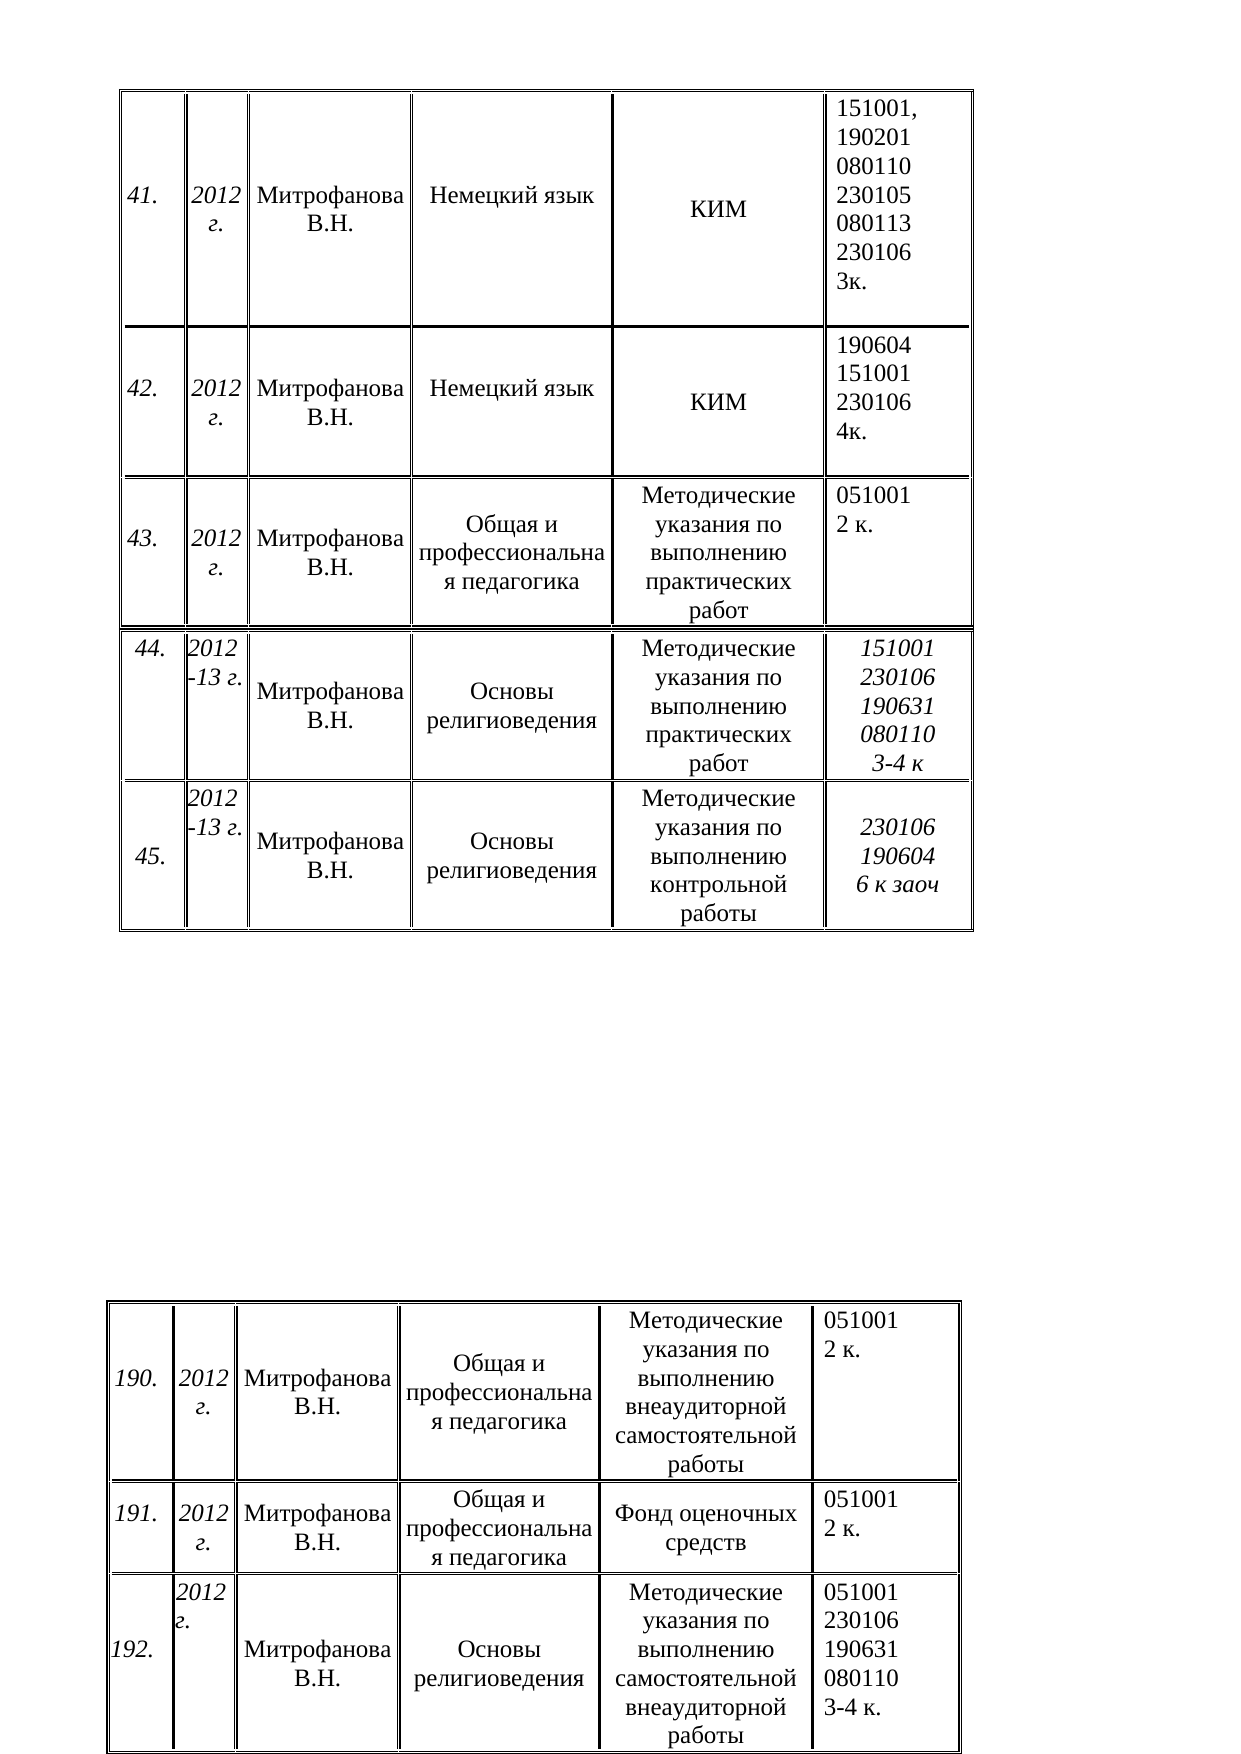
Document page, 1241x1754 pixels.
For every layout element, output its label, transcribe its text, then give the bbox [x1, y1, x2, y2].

table_cell Немецкий язык [412, 90, 612, 325]
table_header 051001 2 к. [812, 1304, 958, 1479]
table_cell Общая и профессиональная педагогика [412, 479, 612, 625]
table_header Митрофанова В.Н. [236, 1302, 399, 1479]
table_cell Митрофанова В.Н. [238, 1483, 397, 1572]
table_header [110, 1304, 173, 1479]
table_cell Митрофанова В.Н. [236, 1572, 399, 1751]
table_cell 2012-. [186, 782, 249, 929]
table_cell 190604 151001 230106 4к. [827, 325, 971, 475]
table_cell 151001, 190201 080110 230105 080113 230106 3к. [825, 92, 971, 325]
table_cell Митрофанова В.Н. [249, 782, 412, 929]
table_header . [173, 1302, 236, 1479]
table_header Методические указания по выполнению внеаудиторной самостоятельной работы [599, 1304, 812, 1479]
table_cell [110, 1479, 172, 1572]
table_cell . [188, 328, 247, 475]
table_cell [120, 90, 186, 325]
table_cell [122, 779, 186, 929]
table_cell [122, 475, 186, 625]
table_cell Немецкий язык [413, 328, 611, 475]
table_cell . [173, 1572, 236, 1751]
table_cell . [186, 479, 249, 625]
table_cell Методические указания по выполнению самостоятельной внеаудиторной работы [599, 1575, 812, 1751]
table_cell Методические указания по выполнению контрольной работы [612, 779, 825, 929]
table_cell Основы религиоведения [399, 1575, 599, 1751]
table_cell Митрофанова В.Н. [249, 479, 412, 625]
table_cell КИМ [614, 328, 823, 475]
table_header Методические указания по выполнению практических работ [612, 630, 825, 778]
table_cell 230106 190604 6 к заоч [825, 779, 971, 929]
table_cell 051001 2 к. [814, 1479, 959, 1572]
table_cell 051001 2 к. [825, 475, 971, 625]
table_cell 051001 230106 190631 080110 3-4 к. [812, 1572, 960, 1751]
table_cell [108, 1572, 173, 1751]
table_header Основы религиоведения [412, 630, 612, 778]
table_header Митрофанова В.Н. [249, 632, 412, 778]
table_cell Митрофанова В.Н. [249, 92, 412, 325]
table_cell Митрофанова В.Н. [250, 328, 410, 475]
table_header [122, 630, 186, 778]
table_cell Фонд оценочных средств [601, 1483, 811, 1572]
table_header 2012-. [186, 632, 249, 778]
table_header Общая и профессиональная педагогика [399, 1304, 599, 1479]
table_cell Общая и профессиональная педагогика [401, 1483, 598, 1572]
table_cell КИМ [612, 90, 825, 325]
table_cell [122, 325, 184, 475]
table_cell . [175, 1483, 234, 1572]
table_cell Основы религиоведения [412, 782, 612, 929]
table_cell Методические указания по выполнению практических работ [612, 475, 825, 625]
table_header 151001 230106 190631 080110 3-4 к [825, 632, 971, 778]
table_cell . [186, 92, 249, 325]
